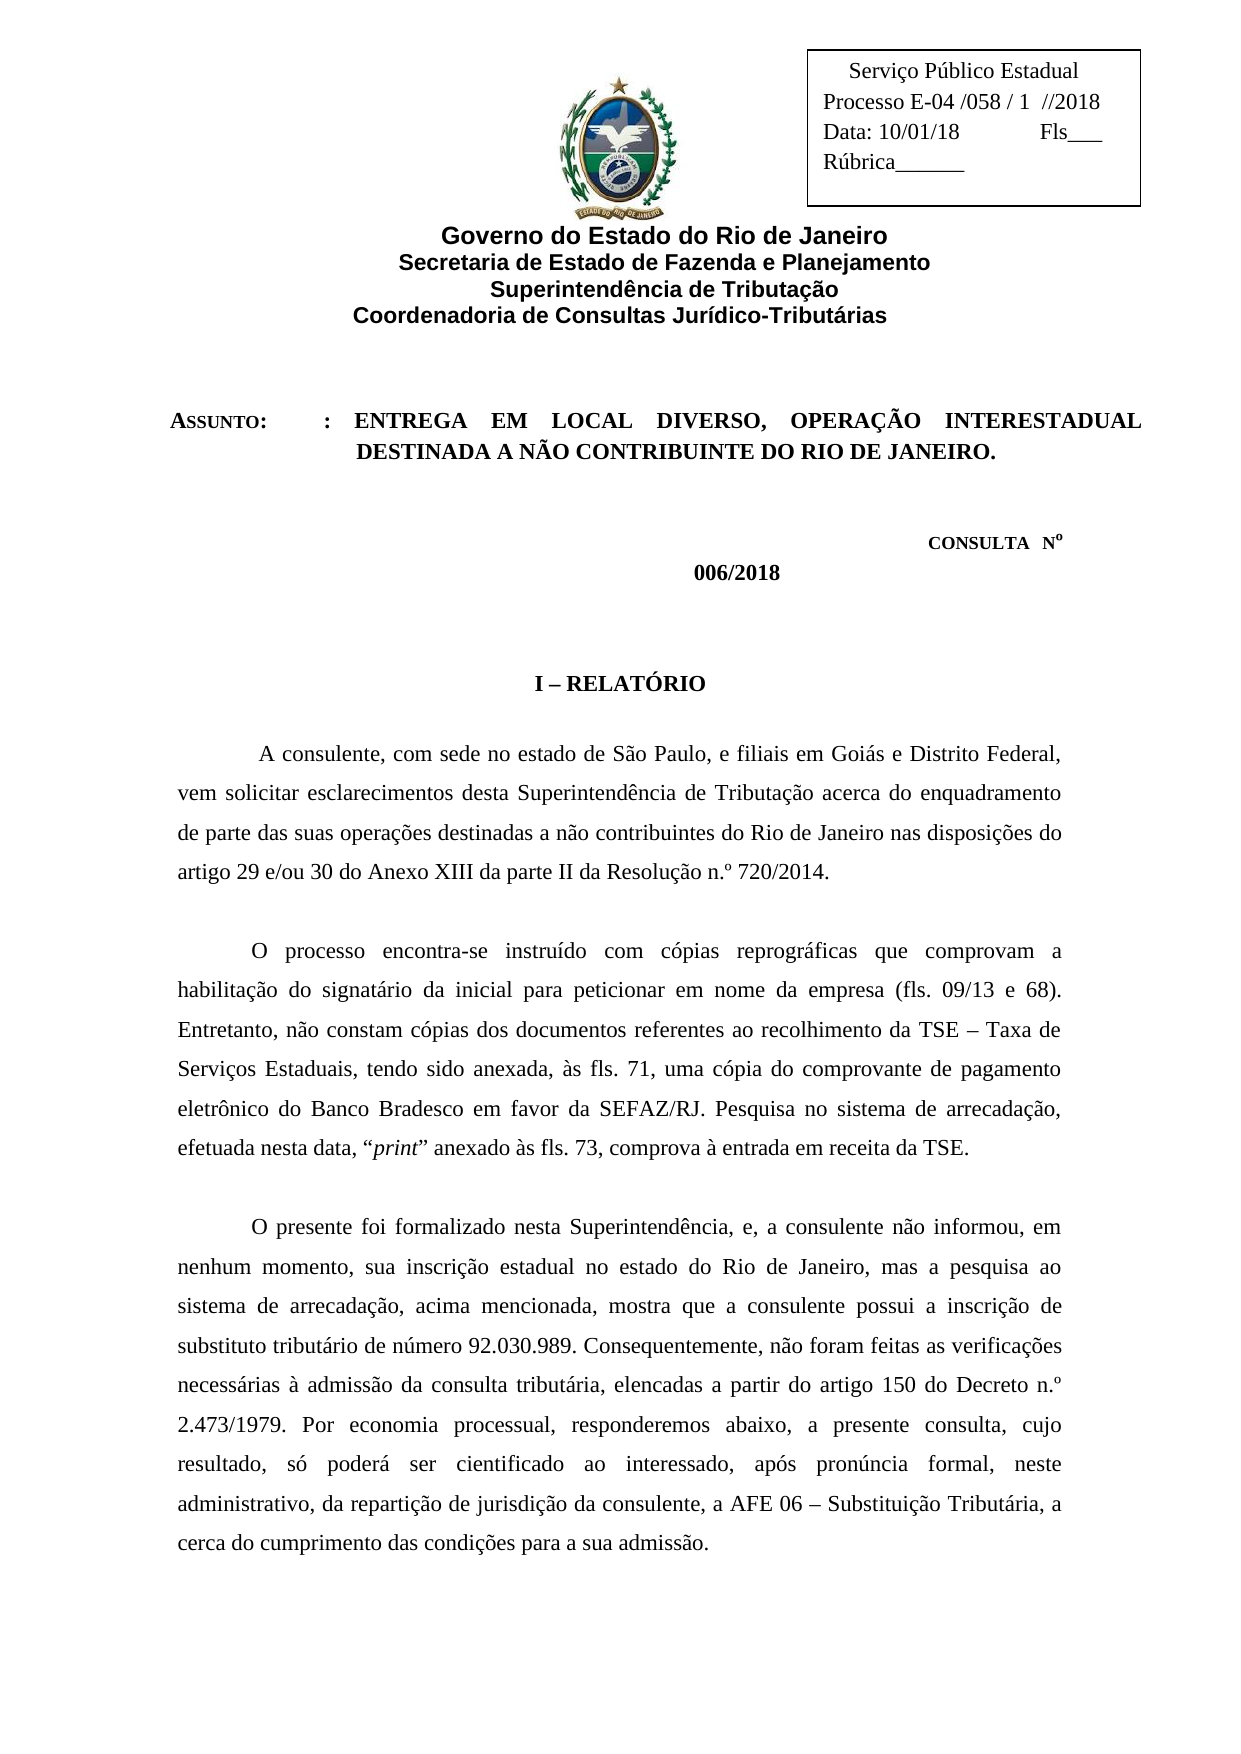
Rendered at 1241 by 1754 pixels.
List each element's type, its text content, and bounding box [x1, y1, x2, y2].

text O presente foi formalizado nesta Superintendência, e, a consulente não informou, em nenhum momento, sua inscrição estadual no estado do Rio de Janeiro, mas a pesquisa ao sistema de arrecadação, acima mencionada, mostra que a consulente possui a inscrição de substituto tributário de número 92.030.989. Consequentemente, não foram feitas as verificações necessárias à admissão da consulta tributária, elencadas a partir do artigo 150 do Decreto n.º 2.473/1979. Por economia processual, responderemos abaixo, a presente consulta, cujo resultado, só poderá ser cientificado ao interessado, após pronúncia formal, neste administrativo, da repartição de jurisdição da consulente, a AFE 06 – Substituição Tributária, a cerca do cumprimento das condições para a sua admissão. [177, 1213, 1063, 1556]
table_header : [316, 408, 347, 528]
table_header Assunto: [163, 408, 316, 528]
text O processo encontra-se instruído com cópias reprográficas que comprovam a habilitação do signatário da inicial para peticionar em nome da empresa (fls. 09/13 e 68). Entretanto, não constam cópias dos documentos referentes ao recolhimento da TSE – Taxa de Serviços Estaduais, tendo sido anexada, às fls. 71, uma cópia do comprovante de pagamento eletrônico do Banco Bradesco em favor da SEFAZ/RJ. Pesquisa no sistema de arrecadação, efetuada nesta data, “print” anexado às fls. 73, comprova à entrada em receita da TSE. [177, 937, 1063, 1161]
picture [545, 73, 695, 221]
table_header ENTREGA EM LOCAL DIVERSO, OPERAÇÃO INTERESTADUAL DESTINADA A NÃO CONTRIBUINTE DO RIO DE JANEIRO. [347, 408, 1150, 528]
text I – RELATÓRIO [177, 670, 1063, 696]
text A consulente, com sede no estado de São Paulo, e filiais em Goiás e Distrito Federal, vem solicitar esclarecimentos desta Superintendência de Tributação acerca do enquadramento de parte das suas operações destinadas a não contribuintes do Rio de Janeiro nas disposições do artigo 29 e/ou 30 do Anexo XIII da parte II da Resolução n.º 720/2014. [177, 740, 1063, 884]
text consulta nº 006/2018 [664, 528, 1063, 585]
